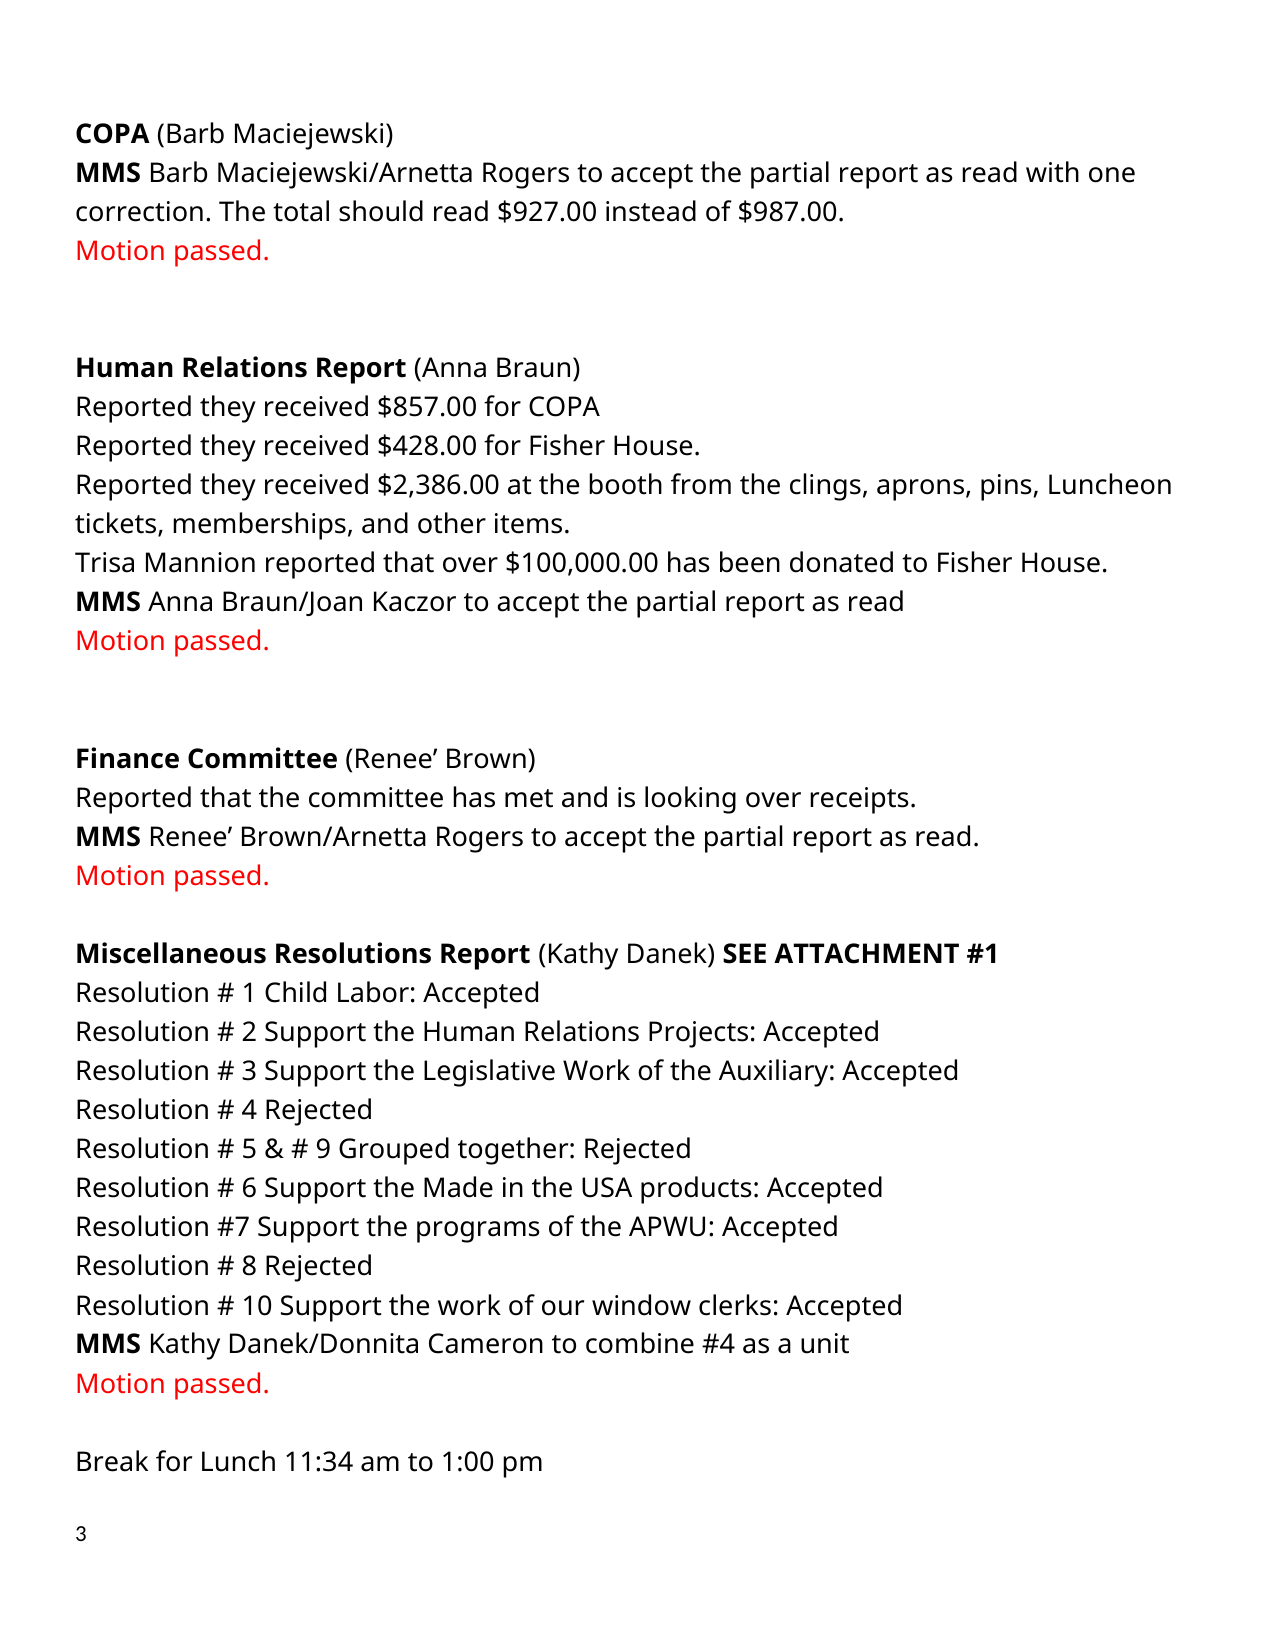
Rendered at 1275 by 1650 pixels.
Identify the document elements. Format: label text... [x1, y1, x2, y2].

text Reported they received $428.00 for Fisher House. [75, 427, 1200, 463]
text MMS Kathy Danek/Donnita Cameron to combine #4 as a unit [75, 1325, 1200, 1362]
text Resolution # 1 Child Labor: Accepted [75, 973, 1200, 1010]
text Resolution # 5 & # 9 Grouped together: Rejected [75, 1130, 1200, 1167]
text Finance Committee (Renee’ Brown) [75, 739, 1200, 776]
text Motion passed. [75, 856, 1200, 893]
text Reported they received $2,386.00 at the booth from the clings, aprons, pins, Luncheon tickets, memberships, and other items. [75, 466, 1200, 542]
text Resolution #7 Support the programs of the APWU: Accepted [75, 1208, 1200, 1245]
text MMS Anna Braun/Joan Kaczor to accept the partial report as read [75, 583, 1200, 620]
text Human Relations Report (Anna Braun) [75, 348, 1200, 385]
text Miscellaneous Resolutions Report (Kathy Danek) SEE ATTACHMENT #1 [75, 934, 1200, 971]
text Resolution # 4 Rejected [75, 1091, 1200, 1127]
text MMS Renee’ Brown/Arnetta Rogers to accept the partial report as read. [75, 817, 1200, 854]
text Reported they received $857.00 for COPA [75, 387, 1200, 424]
text Motion passed. [75, 622, 1200, 659]
text COPA (Barb Maciejewski) [75, 114, 1200, 151]
text Trisa Mannion reported that over $100,000.00 has been donated to Fisher House. [75, 544, 1200, 581]
text Resolution # 3 Support the Legislative Work of the Auxiliary: Accepted [75, 1052, 1200, 1088]
text MMS Barb Maciejewski/Arnetta Rogers to accept the partial report as read with one correction. The total should read $927.00 instead of $987.00. [75, 153, 1200, 229]
text Motion passed. [75, 1364, 1200, 1401]
text Resolution # 10 Support the work of our window clerks: Accepted [75, 1286, 1200, 1323]
text Motion passed. [75, 231, 1200, 268]
text Reported that the committee has met and is looking over receipts. [75, 778, 1200, 815]
text Break for Lunch 11:34 am to 1:00 pm [75, 1442, 1200, 1479]
text Resolution # 2 Support the Human Relations Projects: Accepted [75, 1012, 1200, 1049]
text Resolution # 8 Rejected [75, 1247, 1200, 1284]
text Resolution # 6 Support the Made in the USA products: Accepted [75, 1169, 1200, 1206]
